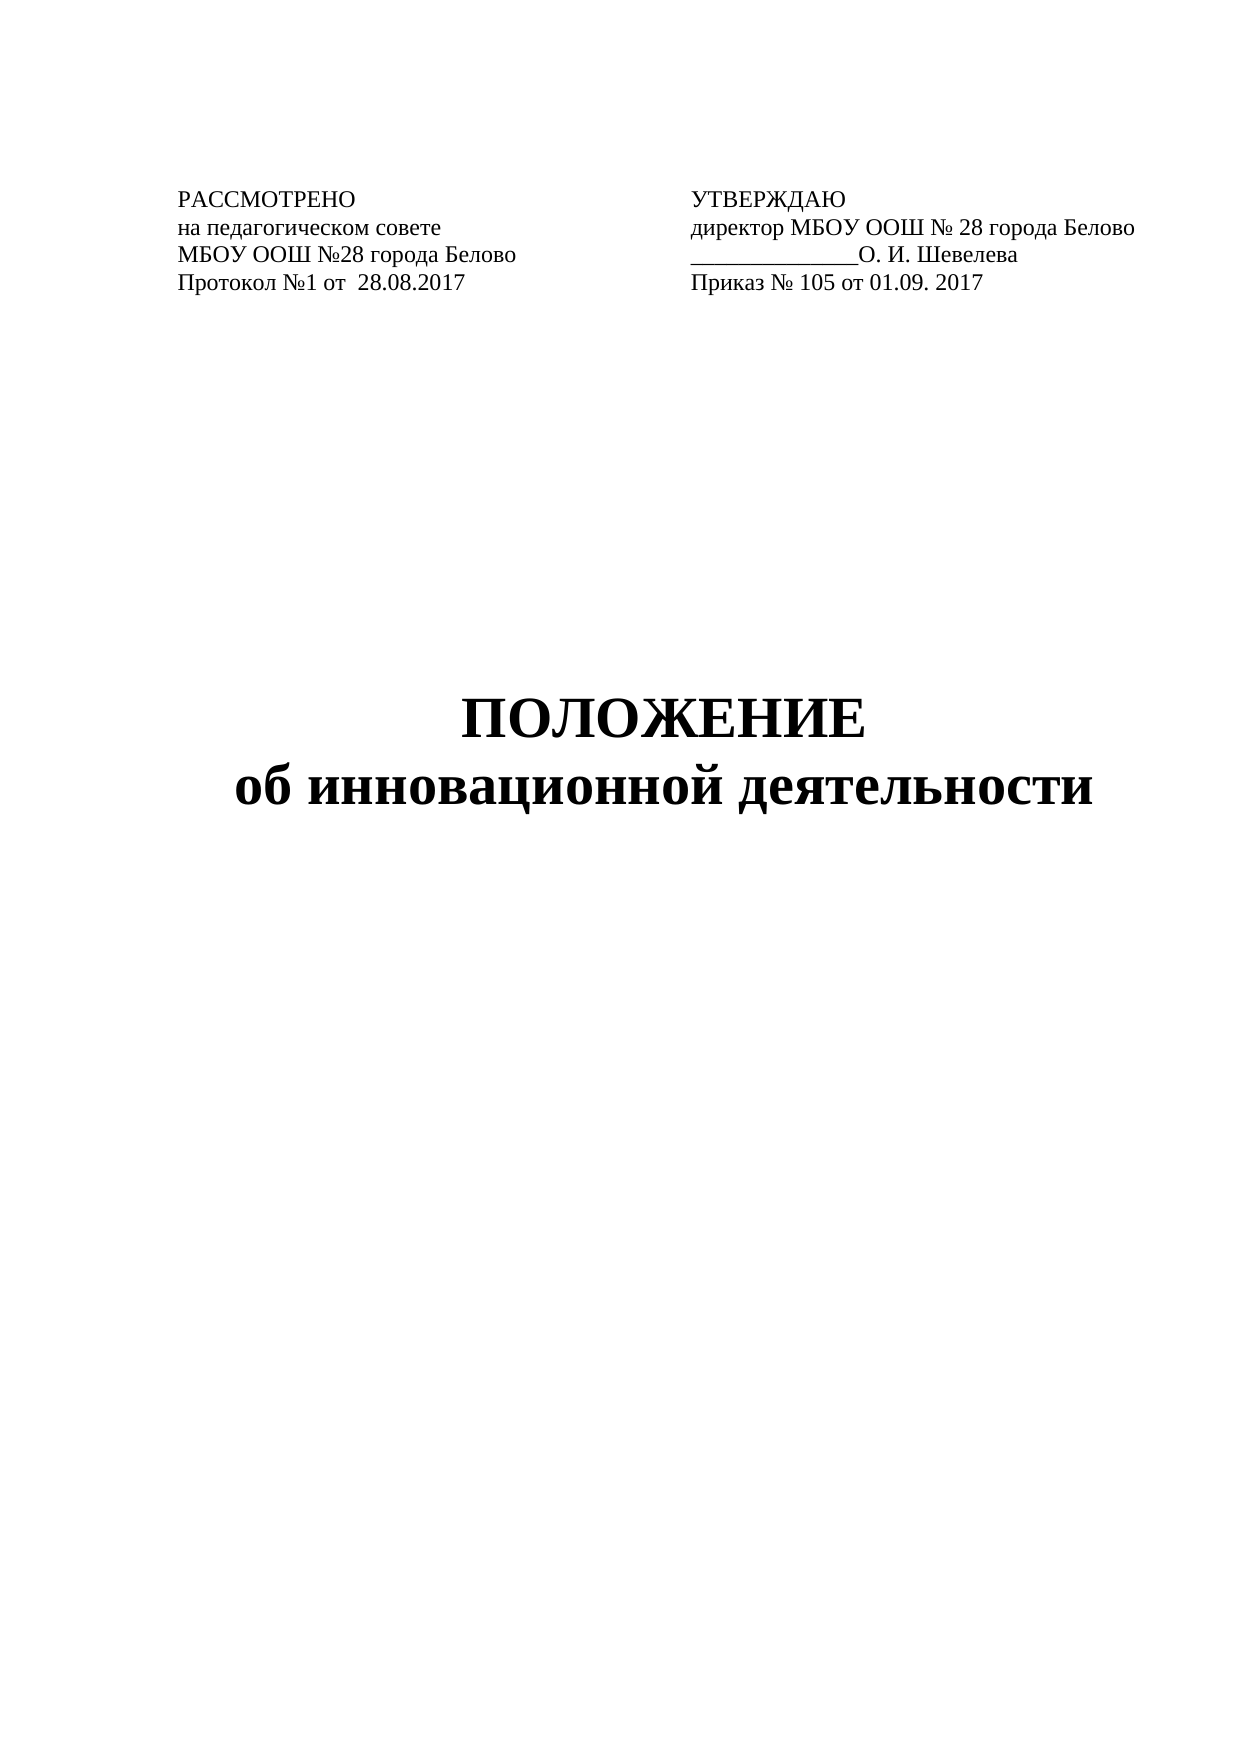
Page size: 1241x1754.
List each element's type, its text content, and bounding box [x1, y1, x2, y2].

table_header РАССМОТРЕНО на педагогическом совете МБОУ ООШ №28 города Белово Протокол №1 от 28.08.2017 [166, 185, 679, 323]
table_header УТВЕРЖДАЮ директор МБОУ ООШ № 28 города Белово ______________О. И. Шевелева Приказ № 105 от 01.09. 2017 [679, 185, 1163, 323]
text об инновационной деятельности [177, 750, 1152, 817]
text ПОЛОЖЕНИЕ [177, 683, 1152, 750]
